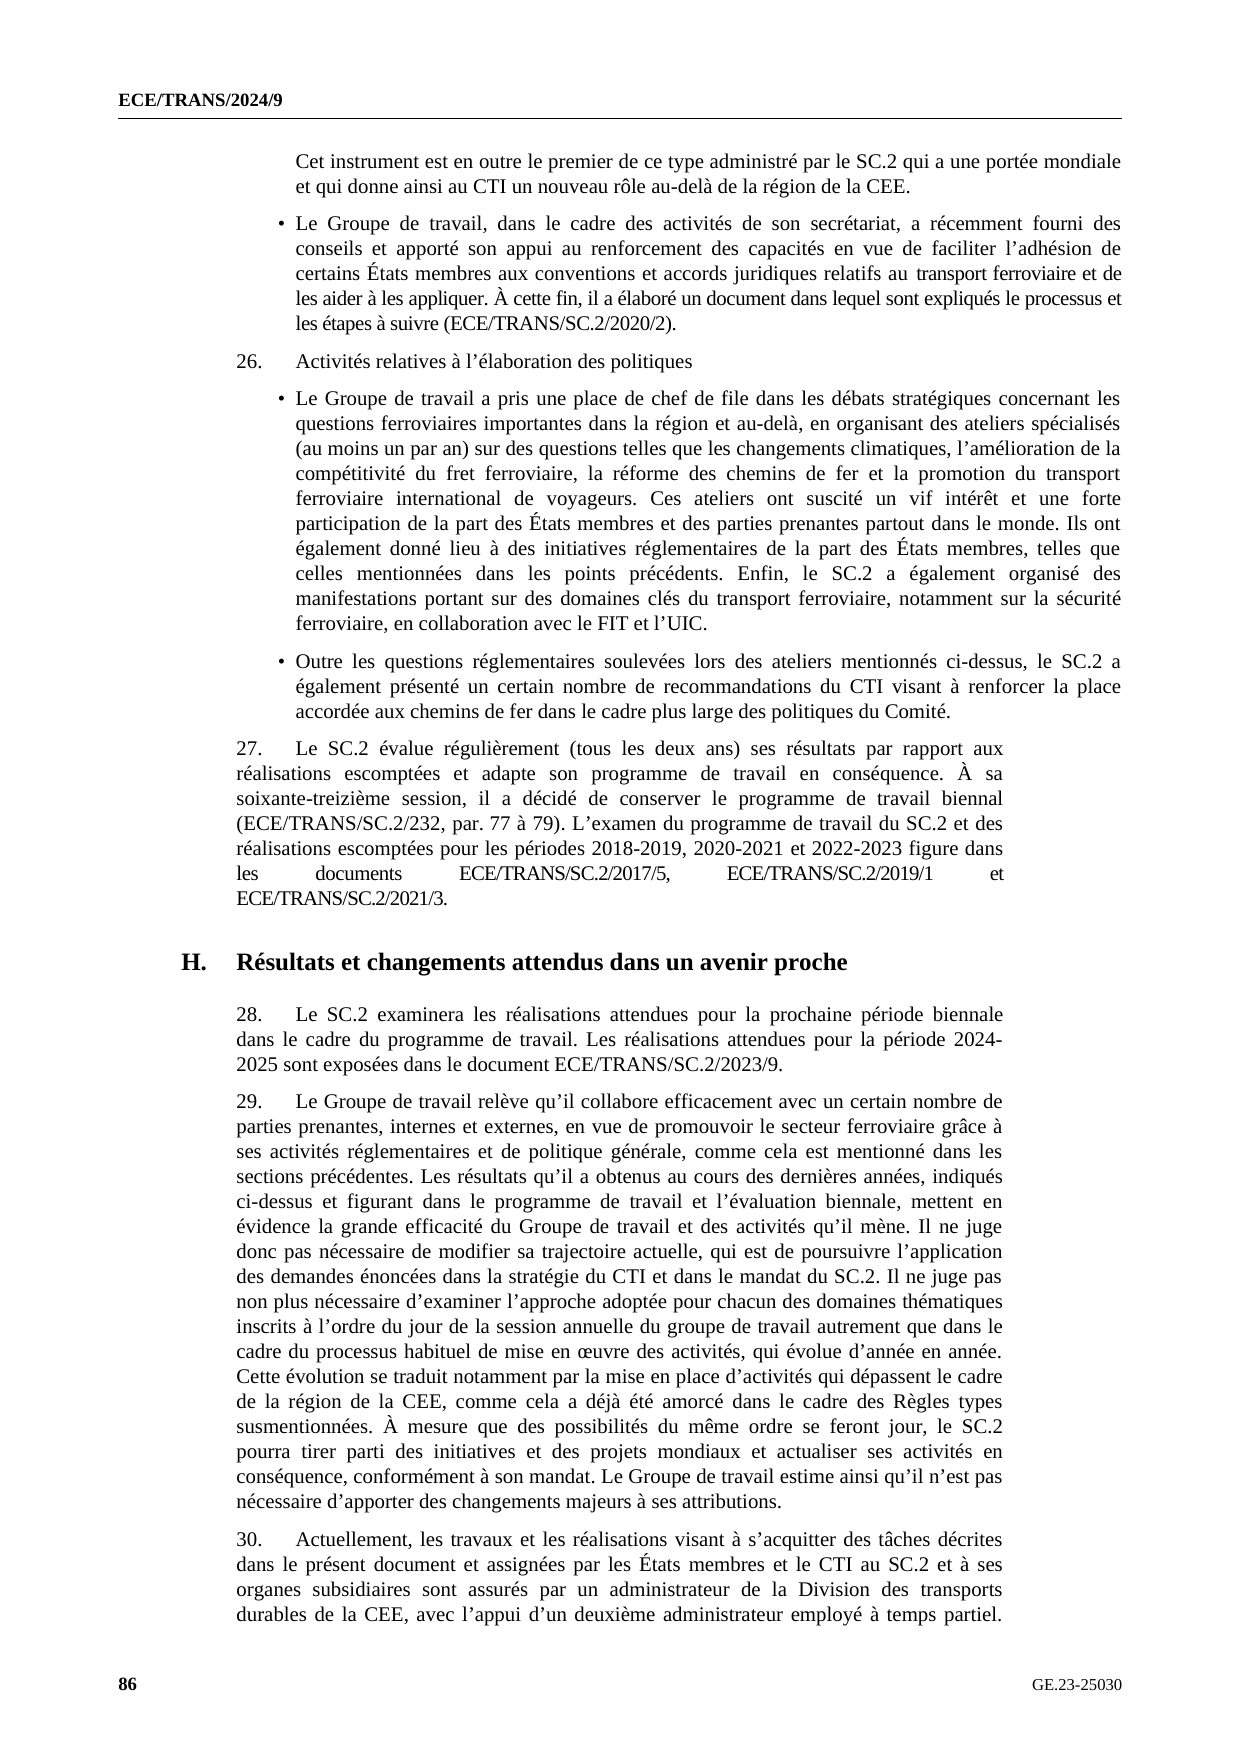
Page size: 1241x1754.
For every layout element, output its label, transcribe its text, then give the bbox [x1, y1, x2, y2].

text Le Groupe de travail, dans le cadre des activités de son secrétariat, a récemment fourni des conseils et apporté son appui au renforcement des capacités en vue de faciliter l’adhésion de certains États membres aux conventions et accords juridiques relatifs au transport ferroviaire et de les aider à les appliquer. À cette fin, il a élaboré un document dans lequel sont expliqués le processus et les étapes à suivre (ECE/TRANS/SC.2/2020/2). [278, 210, 1122, 335]
text Le Groupe de travail a pris une place de chef de file dans les débats stratégiques concernant les questions ferroviaires importantes dans la région et au-delà, en organisant des ateliers spécialisés (au moins un par an) sur des questions telles que les changements climatiques, l’amélioration de la compétitivité du fret ferroviaire, la réforme des chemins de fer et la promotion du transport ferroviaire international de voyageurs. Ces ateliers ont suscité un vif intérêt et une forte participation de la part des États membres et des parties prenantes partout dans le monde. Ils ont également donné lieu à des initiatives réglementaires de la part des États membres, telles que celles mentionnées dans les points précédents. Enfin, le SC.2 a également organisé des manifestations portant sur des domaines clés du transport ferroviaire, notamment sur la sécurité ferroviaire, en collaboration avec le FIT et l’UIC. [278, 385, 1122, 635]
text Outre les questions réglementaires soulevées lors des ateliers mentionnés ci-dessus, le SC.2 a également présenté un certain nombre de recommandations du CTI visant à renforcer la place accordée aux chemins de fer dans le cadre plus large des politiques du Comité. [278, 648, 1122, 723]
text 28. Le SC.2 examinera les réalisations attendues pour la prochaine période biennale dans le cadre du programme de travail. Les réalisations attendues pour la période 2024-2025 sont exposées dans le document ECE/TRANS/SC.2/2023/9. [236, 1001, 1004, 1076]
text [278, 148, 1122, 198]
text 26. Activités relatives à l’élaboration des politiques [236, 348, 1004, 373]
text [236, 1526, 1004, 1626]
text 29. Le Groupe de travail relève qu’il collabore efficacement avec un certain nombre de parties prenantes, internes et externes, en vue de promouvoir le secteur ferroviaire grâce à ses activités réglementaires et de politique générale, comme cela est mentionné dans les sections précédentes. Les résultats qu’il a obtenus au cours des dernières années, indiqués ci-dessus et figurant dans le programme de travail et l’évaluation biennale, mettent en évidence la grande efficacité du Groupe de travail et des activités qu’il mène. Il ne juge donc pas nécessaire de modifier sa trajectoire actuelle, qui est de poursuivre l’application des demandes énoncées dans la stratégie du CTI et dans le mandat du SC.2. Il ne juge pas non plus nécessaire d’examiner l’approche adoptée pour chacun des domaines thématiques inscrits à l’ordre du jour de la session annuelle du groupe de travail autrement que dans le cadre du processus habituel de mise en œuvre des activités, qui évolue d’année en année. Cette évolution se traduit notamment par la mise en place d’activités qui dépassent le cadre de la région de la CEE, comme cela a déjà été amorcé dans le cadre des Règles types susmentionnées. À mesure que des possibilités du même ordre se feront jour, le SC.2 pourra tirer parti des initiatives et des projets mondiaux et actualiser ses activités en conséquence, conformément à son mandat. Le Groupe de travail estime ainsi qu’il n’est pas nécessaire d’apporter des changements majeurs à ses attributions. [236, 1088, 1004, 1513]
text H. Résultats et changements attendus dans un avenir proche [118, 948, 1004, 976]
text 27. Le SC.2 évalue régulièrement (tous les deux ans) ses résultats par rapport aux réalisations escomptées et adapte son programme de travail en conséquence. À sa soixante-treizième session, il a décidé de conserver le programme de travail biennal (ECE/TRANS/SC.2/232, par. 77 à 79). L’examen du programme de travail du SC.2 et des réalisations escomptées pour les périodes 2018-2019, 2020-2021 et 2022-2023 figure dans les documents ECE/TRANS/SC.2/2017/5, ECE/TRANS/SC.2/2019/1 et ECE/TRANS/SC.2/2021/3. [236, 735, 1004, 910]
